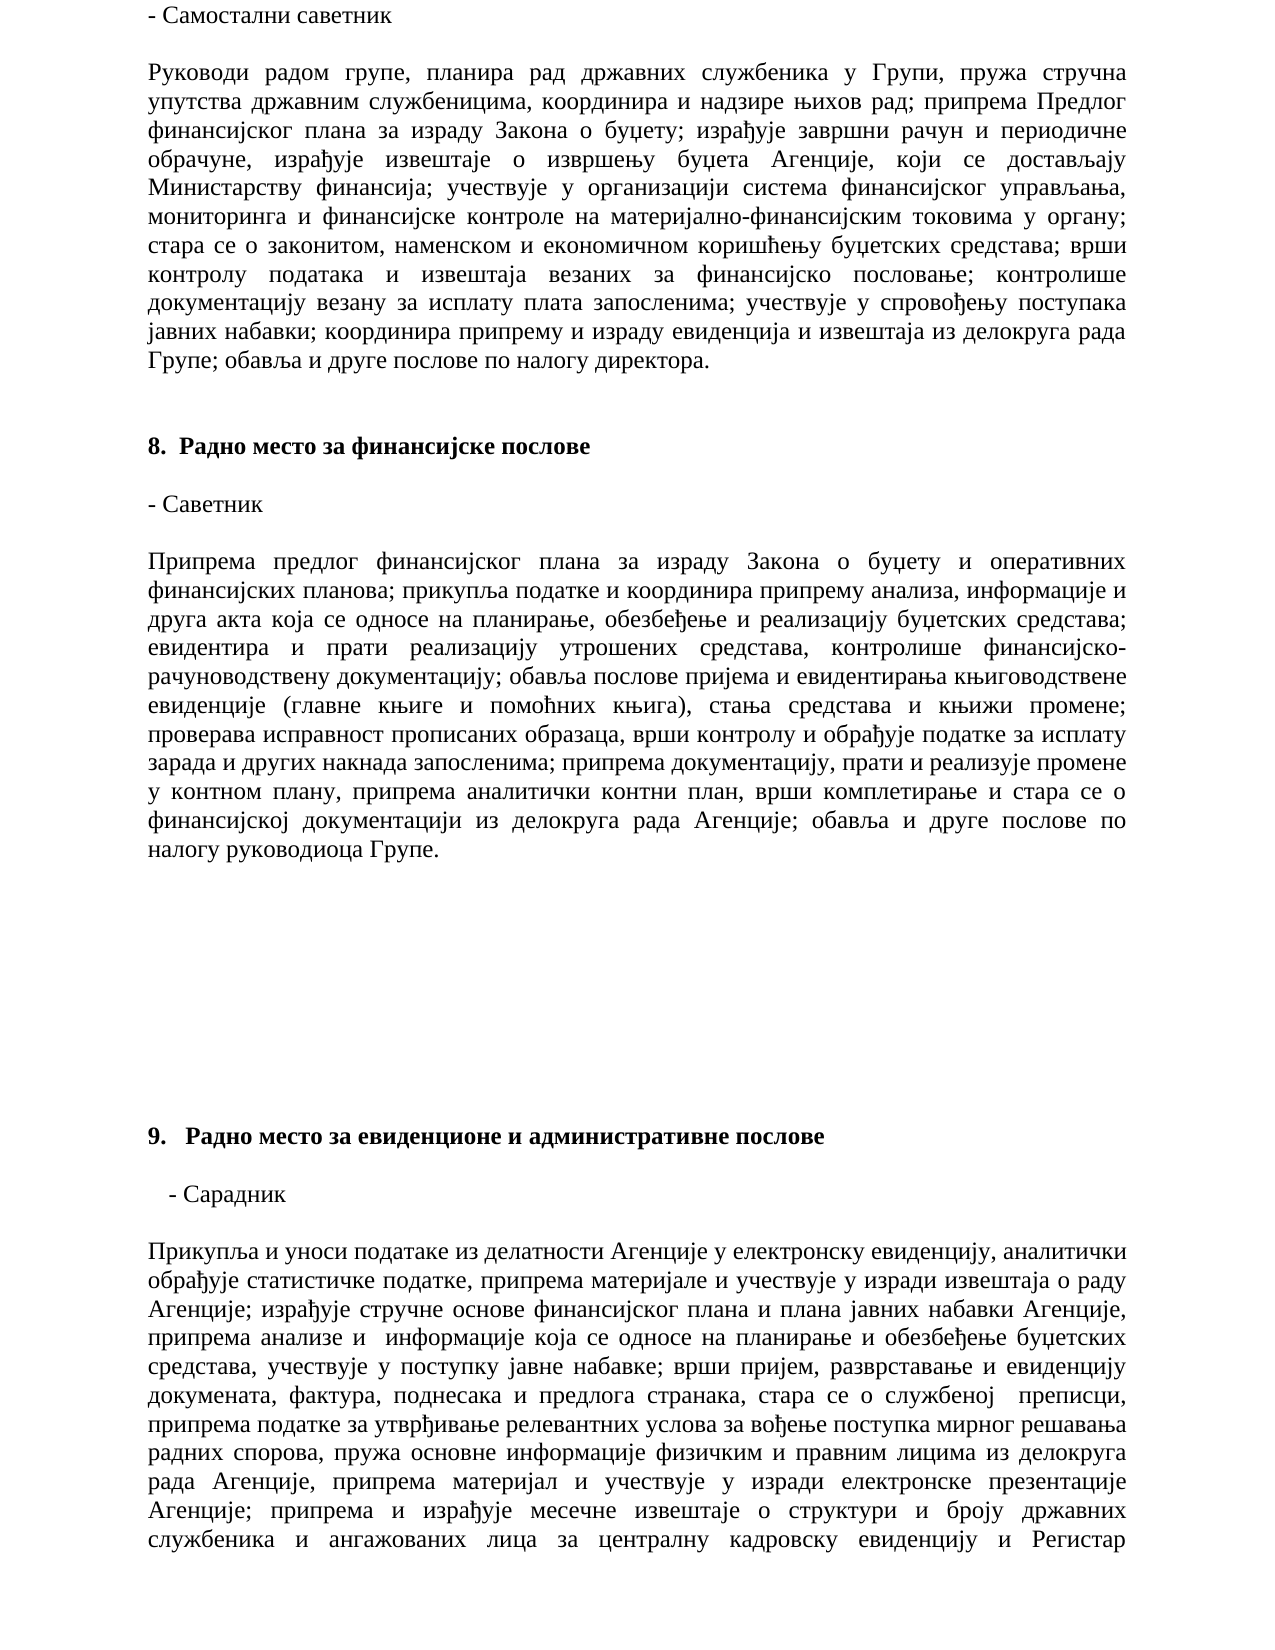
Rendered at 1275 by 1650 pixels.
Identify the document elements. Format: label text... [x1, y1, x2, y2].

text - Сарадник [148, 1179, 1127, 1207]
text - Самостални саветник [148, 0, 1127, 29]
text Припрема предлог финансијског плана за израду Закона о буџету и оперативних финансијских планова; прикупља податке и координира припрему анализа, информације и друга акта која се односе на планирање, обезбеђење и реализацију буџетских средстава; евидентира и прати реализацију утрошених средстава, контролише финансијско-рачуноводствену документацију; обавља послове пријема и евидентирања књиговодствене евиденције (главне књиге и помоћних књига), стања средстава и књижи промене; проверава исправност прописаних образаца, врши контролу и обрађује податке за исплату зарада и других накнада запосленима; припрема документацију, прати и реализује промене у контном плану, припрема аналитички контни план, врши комплетирање и стара се о финансијској документацији из делокруга рада Агенције; обавља и друге послове по налогу руководиоца Групе. [148, 546, 1127, 862]
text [148, 1236, 1127, 1552]
text 9. Радно место за евиденционе и административне послове [148, 1121, 1127, 1150]
text Руководи радом групе, планира рад државних службеника у Групи, пружа стручна упутства државним службеницима, координира и надзире њихов рад; припрема Предлог финансијског плана за израду Закона о буџету; израђује завршни рачун и периодичне обрачуне, израђује извештаје о извршењу буџета Агенције, који се достављају Министарству финансија; учествује у организацији система финансијског управљања, мониторинга и финансијске контроле на материјално-финансијским токовима у органу; стара се о законитом, наменском и економичном коришћењу буџетских средстава; врши контролу података и извештаја везаних за финансијско пословање; контролише документацију везану за исплату плата запосленима; учествује у спровођењу поступака јавних набавки; координира припрему и израду евиденција и извештаја из делокруга рада Групе; обавља и друге послове по налогу директора. [148, 57, 1127, 374]
text 8. Радно место за финансијске послове [148, 431, 1127, 460]
text - Саветник [148, 489, 1127, 517]
